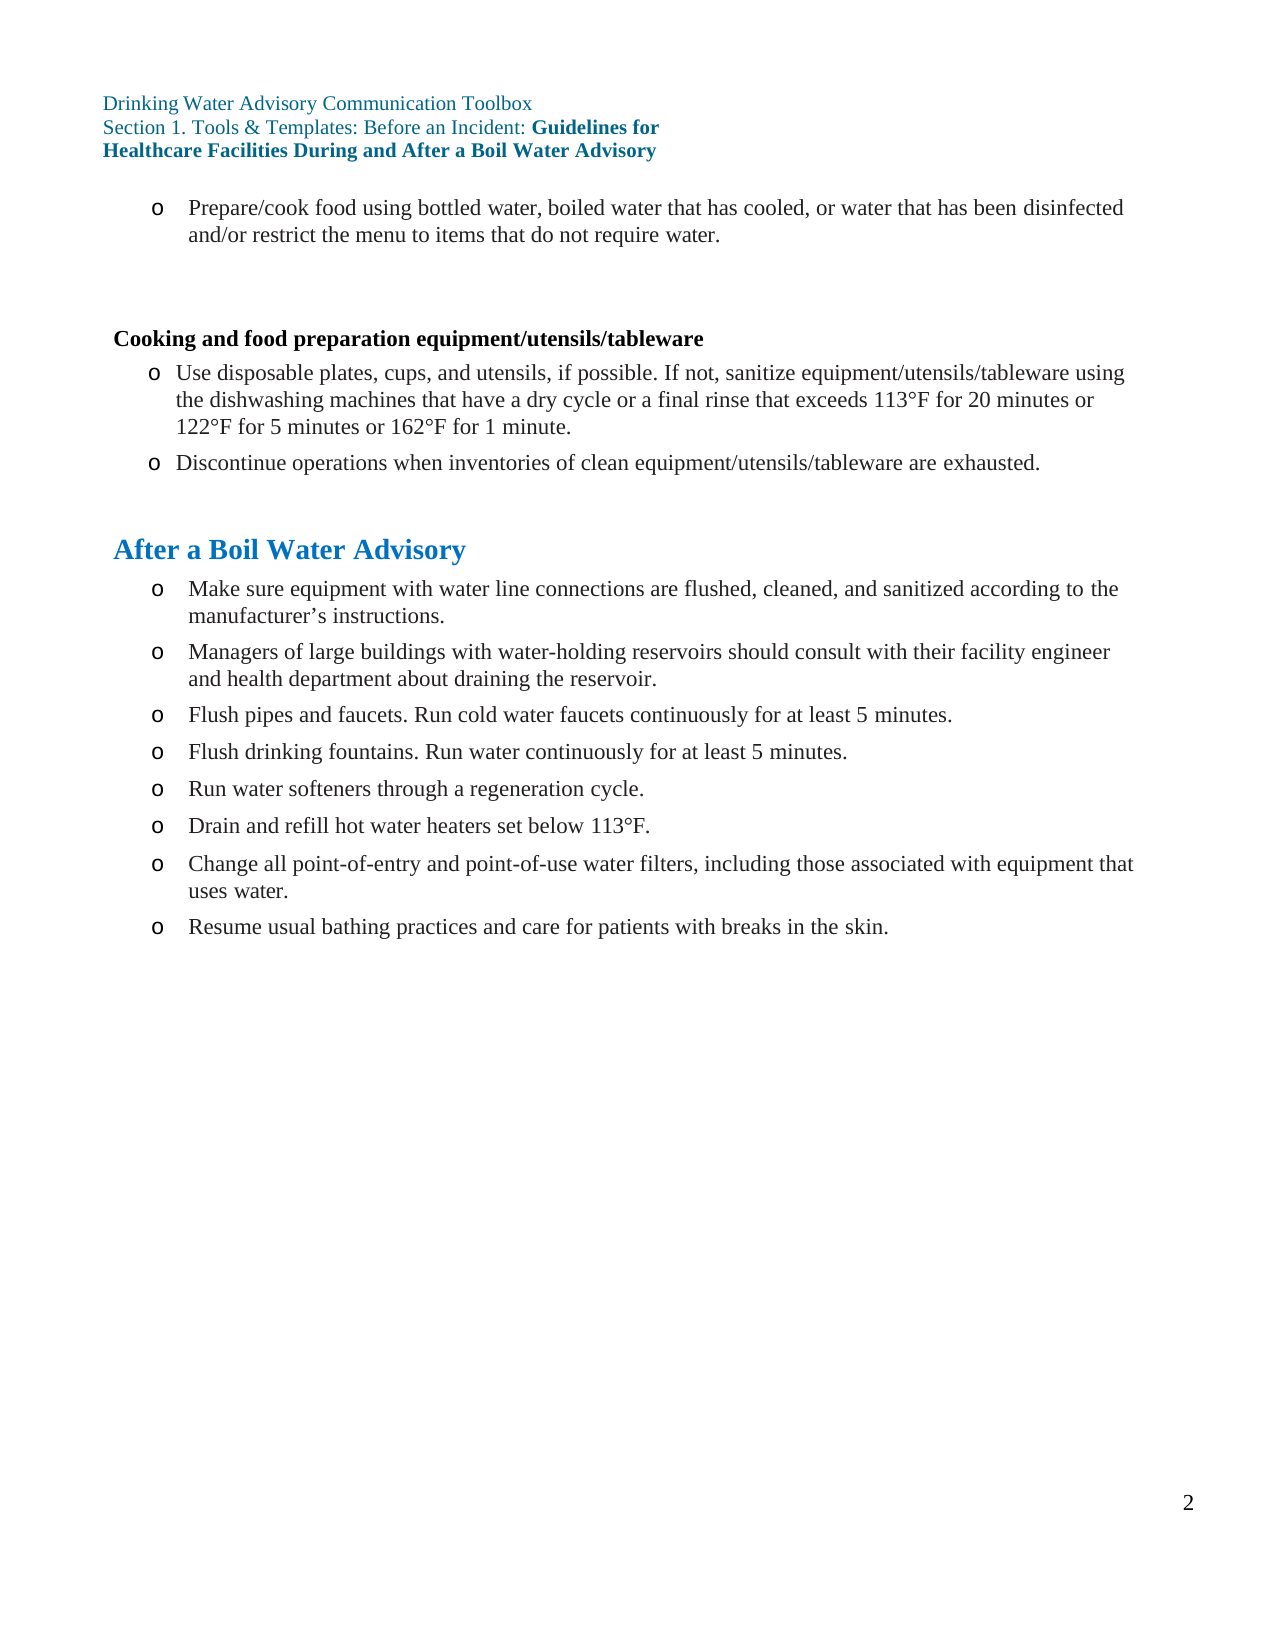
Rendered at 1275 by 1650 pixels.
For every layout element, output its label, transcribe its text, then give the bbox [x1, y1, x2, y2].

list Flush drinking fountains. Run water continuously for at least 5 minutes. [151, 738, 1194, 767]
list Change all point-of-entry and point-of-use water filters, including those associated with equipment that uses water. [151, 850, 1138, 904]
subtitle Cooking and food preparation equipment/utensils/tableware [113, 324, 1194, 351]
list Resume usual bathing practices and care for patients with breaks in the skin. [151, 913, 1194, 941]
list Run water softeners through a regeneration cycle. [151, 776, 1194, 804]
list Discontinue operations when inventories of clean equipment/utensils/tableware are exhausted. [147, 449, 1194, 478]
list Flush pipes and faucets. Run cold water faucets continuously for at least 5 minutes. [151, 701, 1194, 729]
list Use disposable plates, cups, and utensils, if possible. If not, sanitize equipment/utensils/tableware using the dishwashing machines that have a dry cycle or a final rinse that exceeds 113°F for 20 minutes or 122°F for 5 minutes or 162°F for 1 minute. [147, 359, 1152, 440]
list Drain and refill hot water heaters set below 113°F. [151, 813, 1194, 841]
list Prepare/cook food using bottled water, boiled water that has cooled, or water that has been disinfected and/or restrict the menu to items that do not require water. [151, 194, 1169, 248]
subtitle After a Boil Water Advisory [113, 532, 1194, 566]
list Make sure equipment with water line connections are flushed, cleaned, and sanitized according to the manufacturer’s instructions. [151, 574, 1120, 629]
list Managers of large buildings with water-holding reservoirs should consult with their facility engineer and health department about draining the reservoir. [151, 638, 1143, 692]
